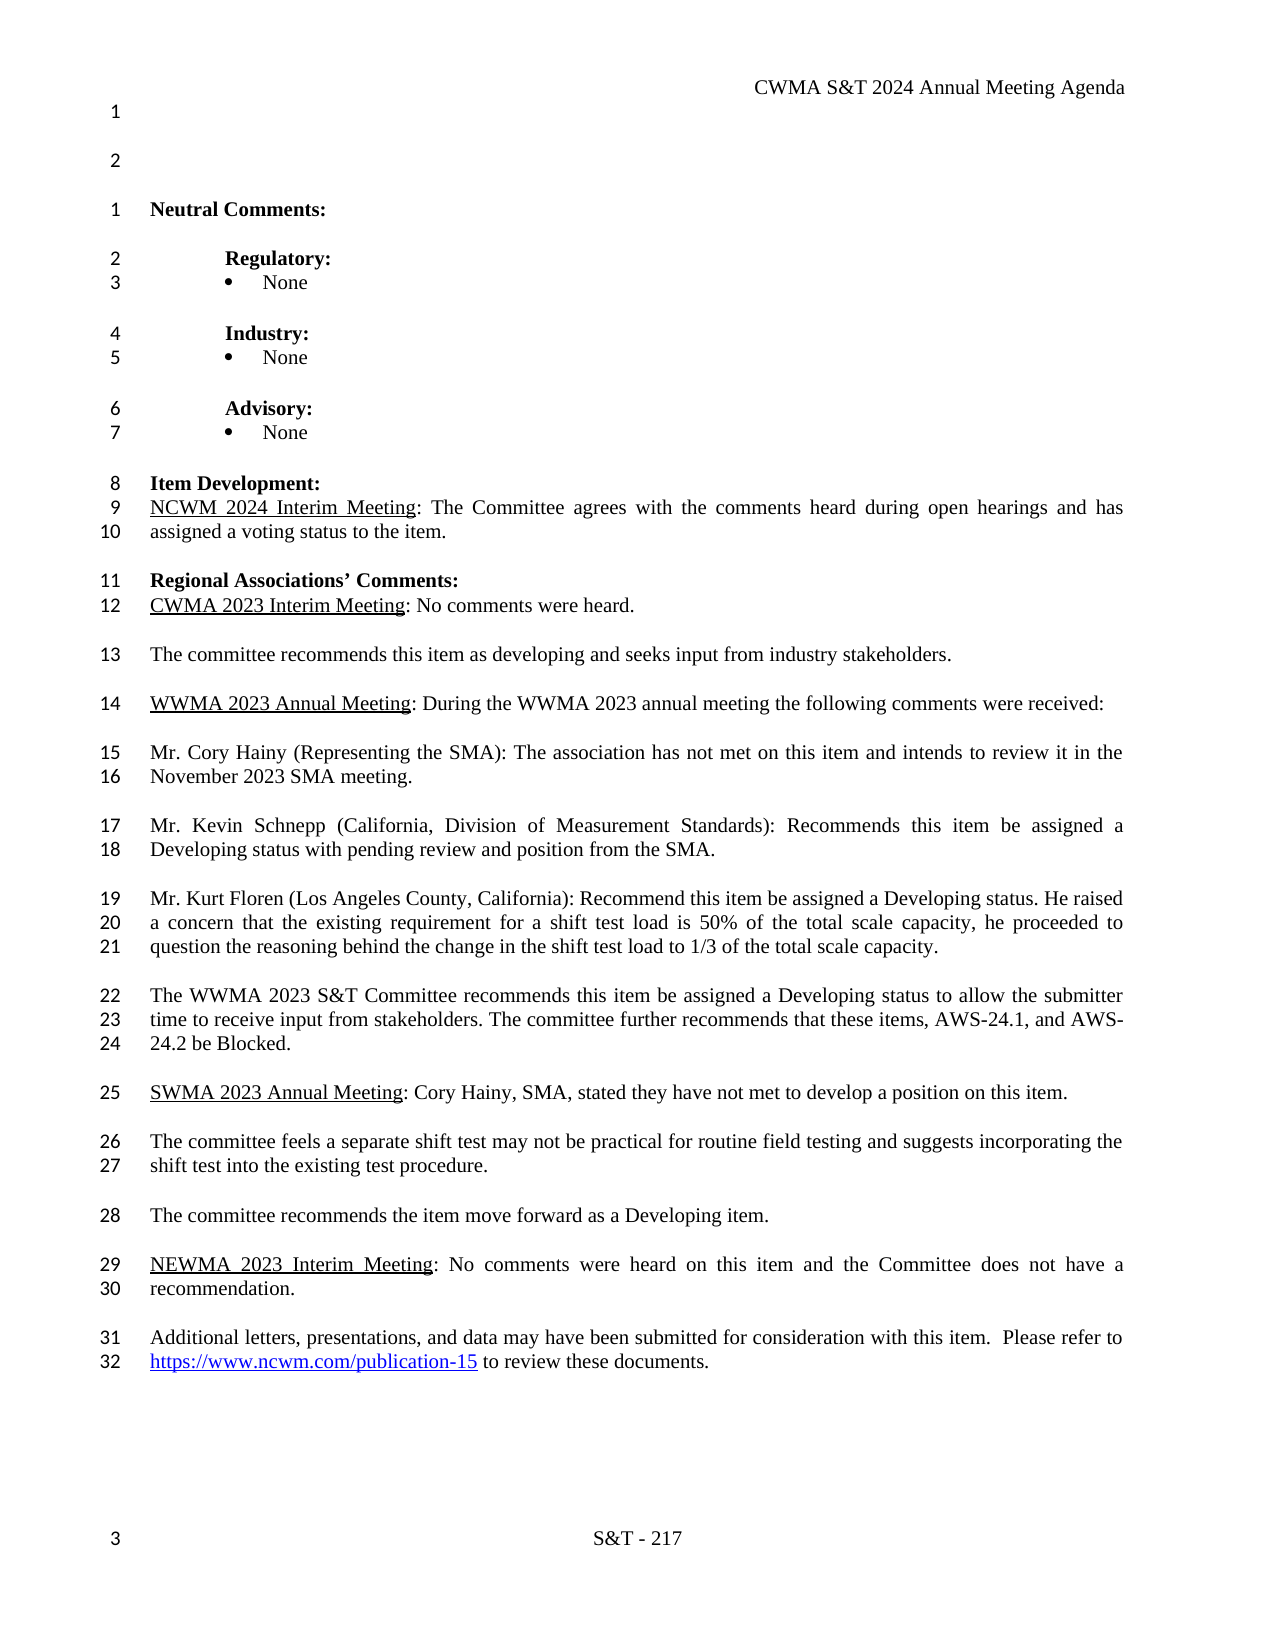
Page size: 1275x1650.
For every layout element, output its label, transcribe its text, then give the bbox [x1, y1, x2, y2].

text Industry: [225, 321, 1125, 345]
text Item Development: [150, 471, 1125, 495]
list None [225, 420, 1125, 444]
text Additional letters, presentations, and data may have been submitted for consideration with this item. Please refer to https://www.ncwm.com/publication-15 to review these documents. [150, 1325, 1125, 1373]
text Mr. Cory Hainy (Representing the SMA): The association has not met on this item and intends to review it in the November 2023 SMA meeting. [150, 740, 1125, 788]
text Advisory: [225, 396, 1125, 420]
text The WWMA 2023 S&T Committee recommends this item be assigned a Developing status to allow the submitter time to receive input from stakeholders. The committee further recommends that these items, AWS-24.1, and AWS-24.2 be Blocked. [150, 983, 1125, 1055]
text Mr. Kurt Floren (Los Angeles County, California): Recommend this item be assigned a Developing status. He raised a concern that the existing requirement for a shift test load is 50% of the total scale capacity, he proceeded to question the reasoning behind the change in the shift test load to 1/3 of the total scale capacity. [150, 886, 1125, 958]
text The committee feels a separate shift test may not be practical for routine field testing and suggests incorporating the shift test into the existing test procedure. [150, 1129, 1125, 1177]
list None [225, 345, 1125, 369]
text SWMA 2023 Annual Meeting: Cory Hainy, SMA, stated they have not met to develop a position on this item. [150, 1080, 1125, 1104]
text WWMA 2023 Annual Meeting: During the WWMA 2023 annual meeting the following comments were received: [150, 691, 1125, 715]
text The committee recommends this item as developing and seeks input from industry stakeholders. [150, 642, 1125, 666]
text The committee recommends the item move forward as a Developing item. [150, 1202, 1125, 1227]
text CWMA 2023 Interim Meeting: No comments were heard. [150, 592, 1125, 617]
text NEWMA 2023 Interim Meeting: No comments were heard on this item and the Committee does not have a recommendation. [150, 1252, 1125, 1300]
text Mr. Kevin Schnepp (California, Division of Measurement Standards): Recommends this item be assigned a Developing status with pending review and position from the SMA. [150, 813, 1125, 861]
text Neutral Comments: [150, 197, 1125, 221]
list None [225, 270, 1125, 294]
text Regulatory: [225, 246, 1125, 270]
text Regional Associations’ Comments: [150, 568, 1125, 592]
text NCWM 2024 Interim Meeting: The Committee agrees with the comments heard during open hearings and has assigned a voting status to the item. [150, 495, 1125, 543]
